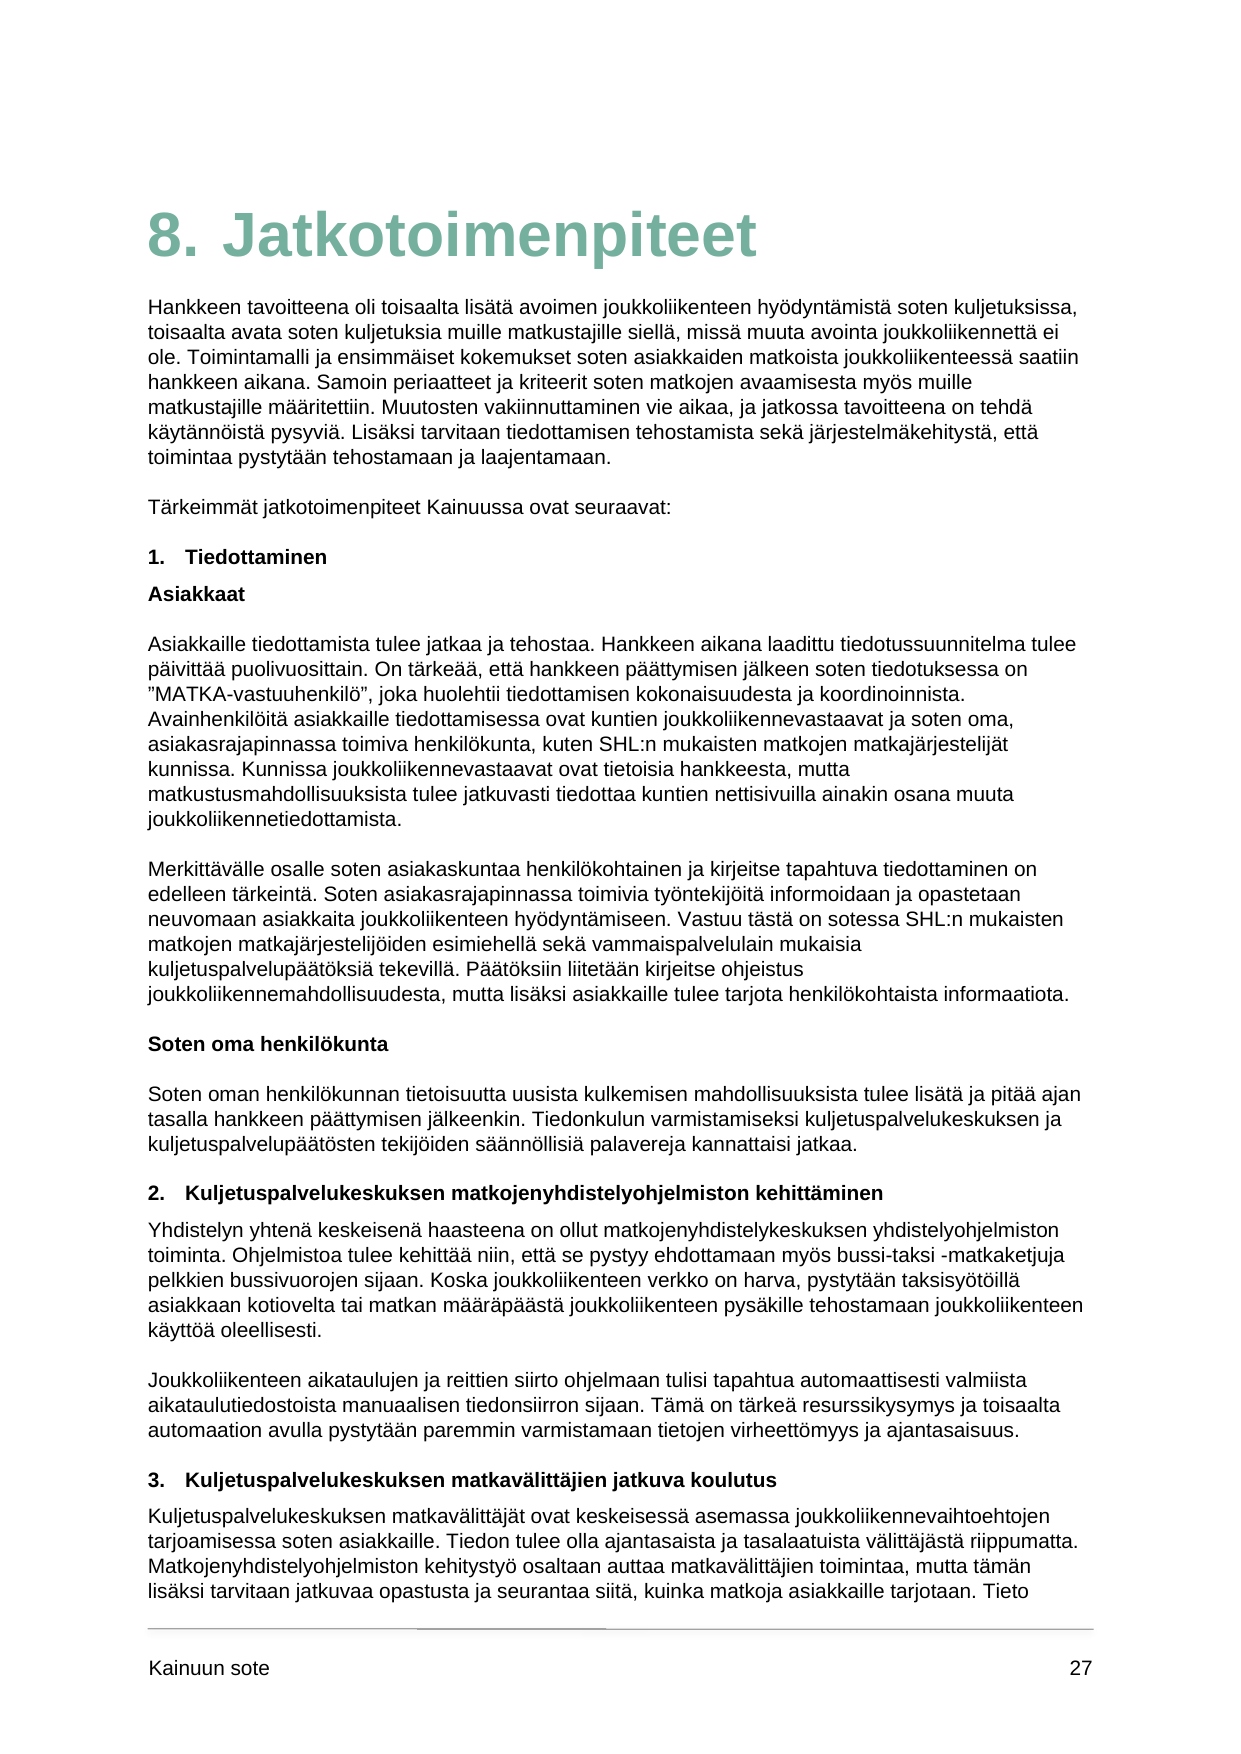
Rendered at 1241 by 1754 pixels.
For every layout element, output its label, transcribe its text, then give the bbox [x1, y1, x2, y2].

text Tärkeimmät jatkotoimenpiteet Kainuussa ovat seuraavat: [148, 494, 1092, 519]
text Merkittävälle osalle soten asiakaskuntaa henkilökohtainen ja kirjeitse tapahtuva tiedottaminen on edelleen tärkeintä. Soten asiakasrajapinnassa toimivia työntekijöitä informoidaan ja opastetaan neuvomaan asiakkaita joukkoliikenteen hyödyntämiseen. Vastuu tästä on sotessa SHL:n mukaisten matkojen matkajärjestelijöiden esimiehellä sekä vammaispalvelulain mukaisia kuljetuspalvelupäätöksiä tekevillä. Päätöksiin liitetään kirjeitse ohjeistus joukkoliikennemahdollisuudesta, mutta lisäksi asiakkaille tulee tarjota henkilökohtaista informaatiota. [148, 856, 1092, 1006]
text Hankkeen tavoitteena oli toisaalta lisätä avoimen joukkoliikenteen hyödyntämistä soten kuljetuksissa, toisaalta avata soten kuljetuksia muille matkustajille siellä, missä muuta avointa joukkoliikennettä ei ole. Toimintamalli ja ensimmäiset kokemukset soten asiakkaiden matkoista joukkoliikenteessä saatiin hankkeen aikana. Samoin periaatteet ja kriteerit soten matkojen avaamisesta myös muille matkustajille määritettiin. Muutosten vakiinnuttaminen vie aikaa, ja jatkossa tavoitteena on tehdä käytännöistä pysyviä. Lisäksi tarvitaan tiedottamisen tehostamista sekä järjestelmäkehitystä, että toimintaa pystytään tehostamaan ja laajentamaan. [148, 294, 1092, 469]
text Soten oma henkilökunta [148, 1031, 1092, 1056]
text Yhdistelyn yhtenä keskeisenä haasteena on ollut matkojenyhdistelykeskuksen yhdistelyohjelmiston toiminta. Ohjelmistoa tulee kehittää niin, että se pystyy ehdottamaan myös bussi-taksi -matkaketjuja pelkkien bussivuorojen sijaan. Koska joukkoliikenteen verkko on harva, pystytään taksisyötöillä asiakkaan kotiovelta tai matkan määräpäästä joukkoliikenteen pysäkille tehostamaan joukkoliikenteen käyttöä oleellisesti. [148, 1217, 1092, 1342]
list Kuljetuspalvelukeskuksen matkojenyhdistelyohjelmiston kehittäminen [148, 1181, 1092, 1205]
text Asiakkaille tiedottamista tulee jatkaa ja tehostaa. Hankkeen aikana laadittu tiedotussuunnitelma tulee päivittää puolivuosittain. On tärkeää, että hankkeen päättymisen jälkeen soten tiedotuksessa on ”MATKA-vastuuhenkilö”, joka huolehtii tiedottamisen kokonaisuudesta ja koordinoinnista. Avainhenkilöitä asiakkaille tiedottamisessa ovat kuntien joukkoliikennevastaavat ja soten oma, asiakasrajapinnassa toimiva henkilökunta, kuten SHL:n mukaisten matkojen matkajärjestelijät kunnissa. Kunnissa joukkoliikennevastaavat ovat tietoisia hankkeesta, mutta matkustusmahdollisuuksista tulee jatkuvasti tiedottaa kuntien nettisivuilla ainakin osana muuta joukkoliikennetiedottamista. [148, 631, 1092, 831]
list Tiedottaminen [148, 544, 1092, 568]
subtitle Jatkotoimenpiteet [148, 198, 1092, 269]
text Soten oman henkilökunnan tietoisuutta uusista kulkemisen mahdollisuuksista tulee lisätä ja pitää ajan tasalla hankkeen päättymisen jälkeenkin. Tiedonkulun varmistamiseksi kuljetuspalvelukeskuksen ja kuljetuspalvelupäätösten tekijöiden säännöllisiä palavereja kannattaisi jatkaa. [148, 1081, 1092, 1156]
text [148, 1504, 1092, 1604]
list Kuljetuspalvelukeskuksen matkavälittäjien jatkuva koulutus [148, 1467, 1092, 1491]
text Asiakkaat [148, 581, 1092, 606]
text Joukkoliikenteen aikataulujen ja reittien siirto ohjelmaan tulisi tapahtua automaattisesti valmiista aikataulutiedostoista manuaalisen tiedonsiirron sijaan. Tämä on tärkeä resurssikysymys ja toisaalta automaation avulla pystytään paremmin varmistamaan tietojen virheettömyys ja ajantasaisuus. [148, 1367, 1092, 1442]
